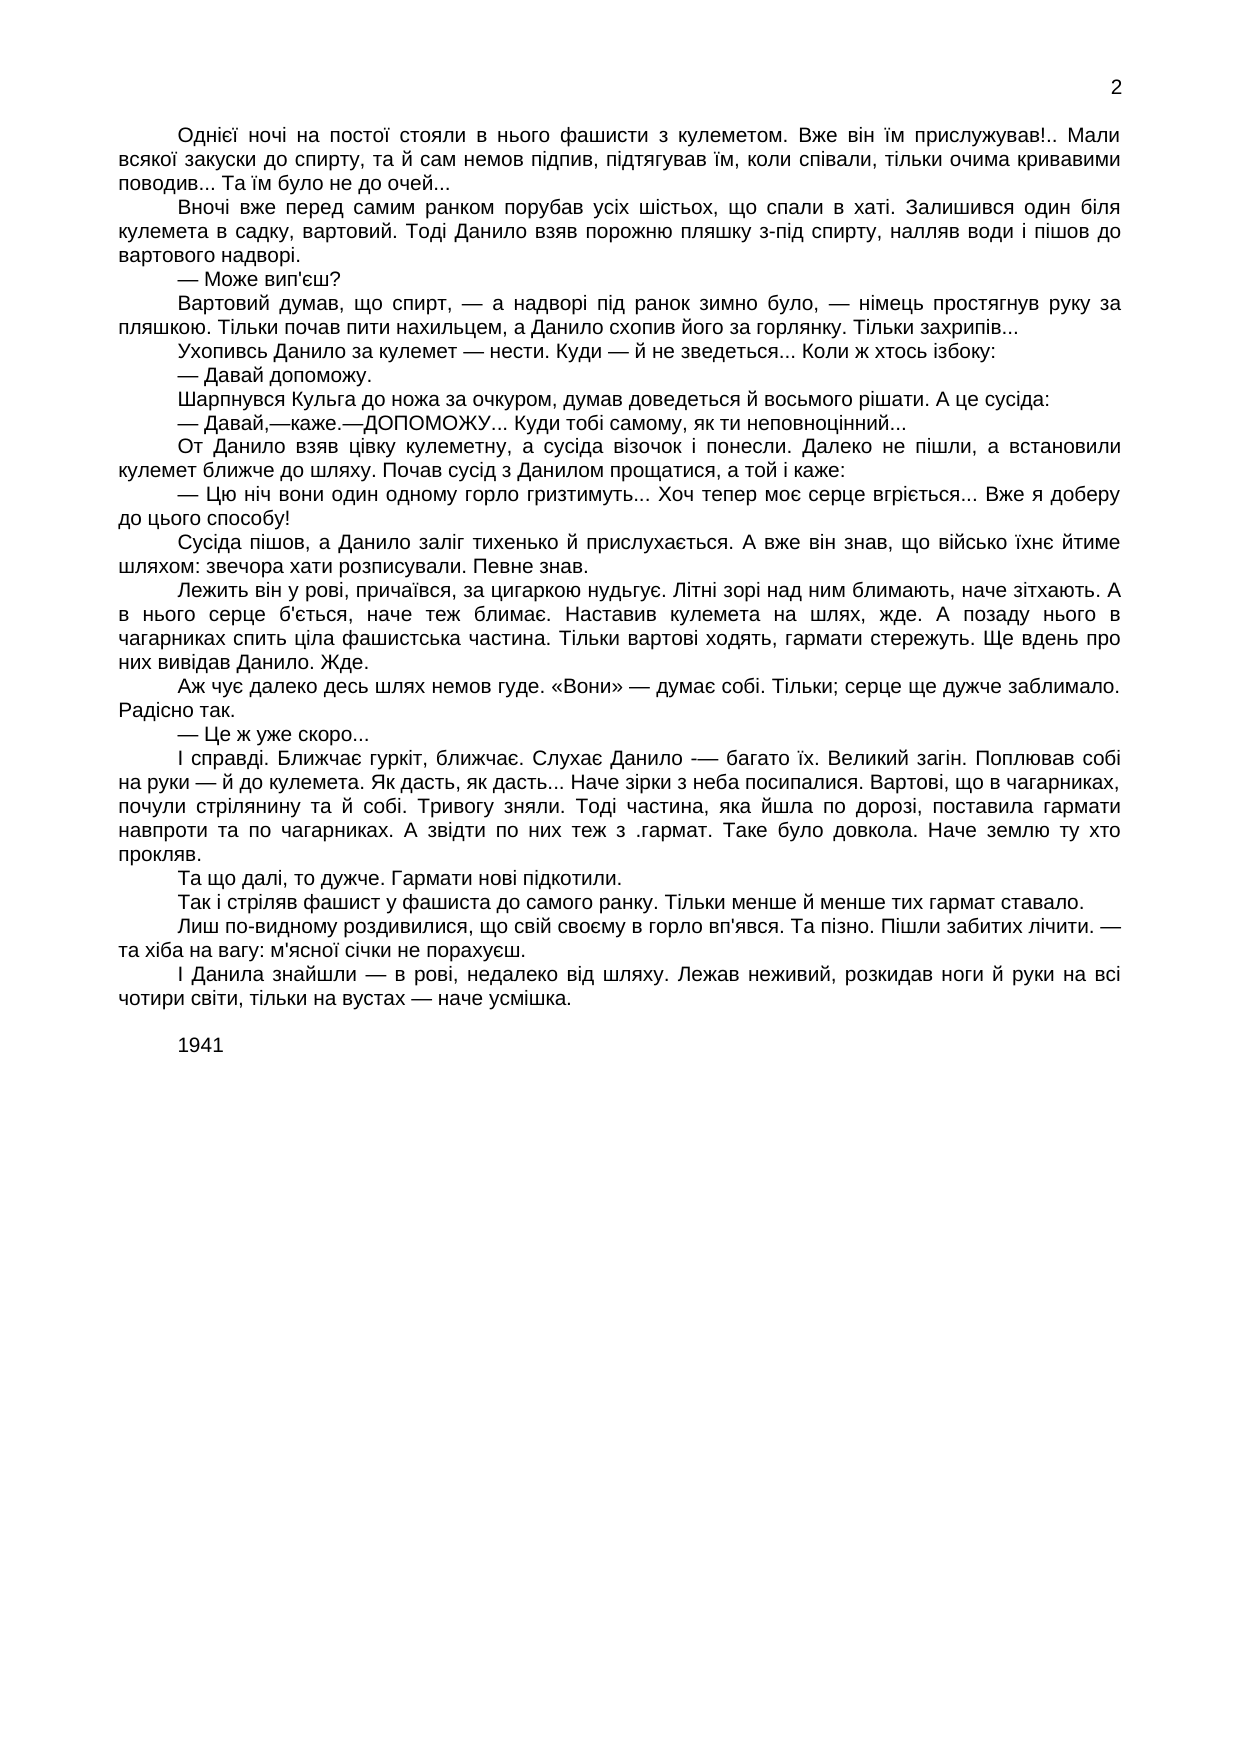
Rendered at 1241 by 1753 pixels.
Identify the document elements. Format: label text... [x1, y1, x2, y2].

text Так і стріляв фашист у фашиста до самого ранку. Тільки менше й менше тих гармат ставало. [118, 889, 1122, 913]
text Та що далі, то дужче. Гармати нові підкотили. [118, 866, 1122, 889]
text Вночі вже перед самим ранком порубав усіх шістьох, що спали в хаті. Залишився один біля кулемета в садку, вартовий. Тоді Данило взяв порожню пляшку з-під спирту, налляв води і пішов до вартового надворі. [118, 195, 1122, 267]
text І Данила знайшли — в рові, недалеко від шляху. Лежав неживий, розкидав ноги й руки на всі чотири світи, тільки на вустах — наче усмішка. [118, 961, 1122, 1009]
text Вартовий думав, що спирт, — а надворі під ранок зимно було, — німець простягнув руку за пляшкою. Тільки почав пити нахильцем, а Данило схопив його за горлянку. Тільки захрипів... [118, 291, 1122, 338]
text І справді. Ближчає гуркіт, ближчає. Слухає Данило -— багато їх. Великий загін. Поплював собі на руки — й до кулемета. Як дасть, як дасть... Наче зірки з неба посипалися. Вартові, що в чагарниках, почули стрілянину та й собі. Тривогу зняли. Тоді частина, яка йшла по дорозі, поставила гармати навпроти та по чагарниках. А звідти по них теж з .гармат. Таке було довкола. Наче землю ту хто прокляв. [118, 746, 1122, 866]
text От Данило взяв цівку кулеметну, а сусіда візочок і понесли. Далеко не пішли, а встановили кулемет ближче до шляху. Почав сусід з Данилом прощатися, а той і каже: [118, 434, 1122, 482]
text — Може вип'єш? [118, 267, 1122, 291]
text Лиш по-видному роздивилися, що свій своєму в горло вп'явся. Та пізно. Пішли забитих лічити. — та хіба на вагу: м'ясної січки не порахуєш. [118, 913, 1122, 961]
text 1941 [118, 1033, 1122, 1057]
text — Давай допоможу. [118, 362, 1122, 386]
text — Це ж уже скоро... [118, 722, 1122, 746]
text Аж чує далеко десь шлях немов гуде. «Вони» — думає собі. Тільки; серце ще дужче заблимало. Радісно так. [118, 674, 1122, 722]
text — Цю ніч вони один одному горло гризтимуть... Хоч тепер моє серце вгріється... Вже я доберу до цього способу! [118, 482, 1122, 530]
text Лежить він у рові, причаївся, за цигаркою нудьгує. Літні зорі над ним блимають, наче зітхають. А в нього серце б'ється, наче теж блимає. Наставив кулемета на шлях, жде. А позаду нього в чагарниках спить ціла фашистська частина. Тільки вартові ходять, гармати стережуть. Ще вдень про них вивідав Данило. Жде. [118, 578, 1122, 674]
text Ухопивсь Данило за кулемет — нести. Куди — й не зведеться... Коли ж хтось ізбоку: [118, 338, 1122, 362]
text Сусіда пішов, а Данило заліг тихенько й прислухається. А вже він знав, що військо їхнє йтиме шляхом: звечора хати розписували. Певне знав. [118, 530, 1122, 578]
text — Давай,—каже.—допоможу... Куди тобі самому, як ти неповноцінний... [118, 410, 1122, 434]
text Шарпнувся Кульга до ножа за очкуром, думав доведеться й восьмого рішати. А це сусіда: [118, 386, 1122, 410]
text Однієї ночі на постої стояли в нього фашисти з кулеметом. Вже він їм прислужував!.. Мали всякої закуски до спирту, та й сам немов підпив, підтягував їм, коли співали, тільки очима кривавими поводив... Та їм було не до очей... [118, 123, 1122, 195]
